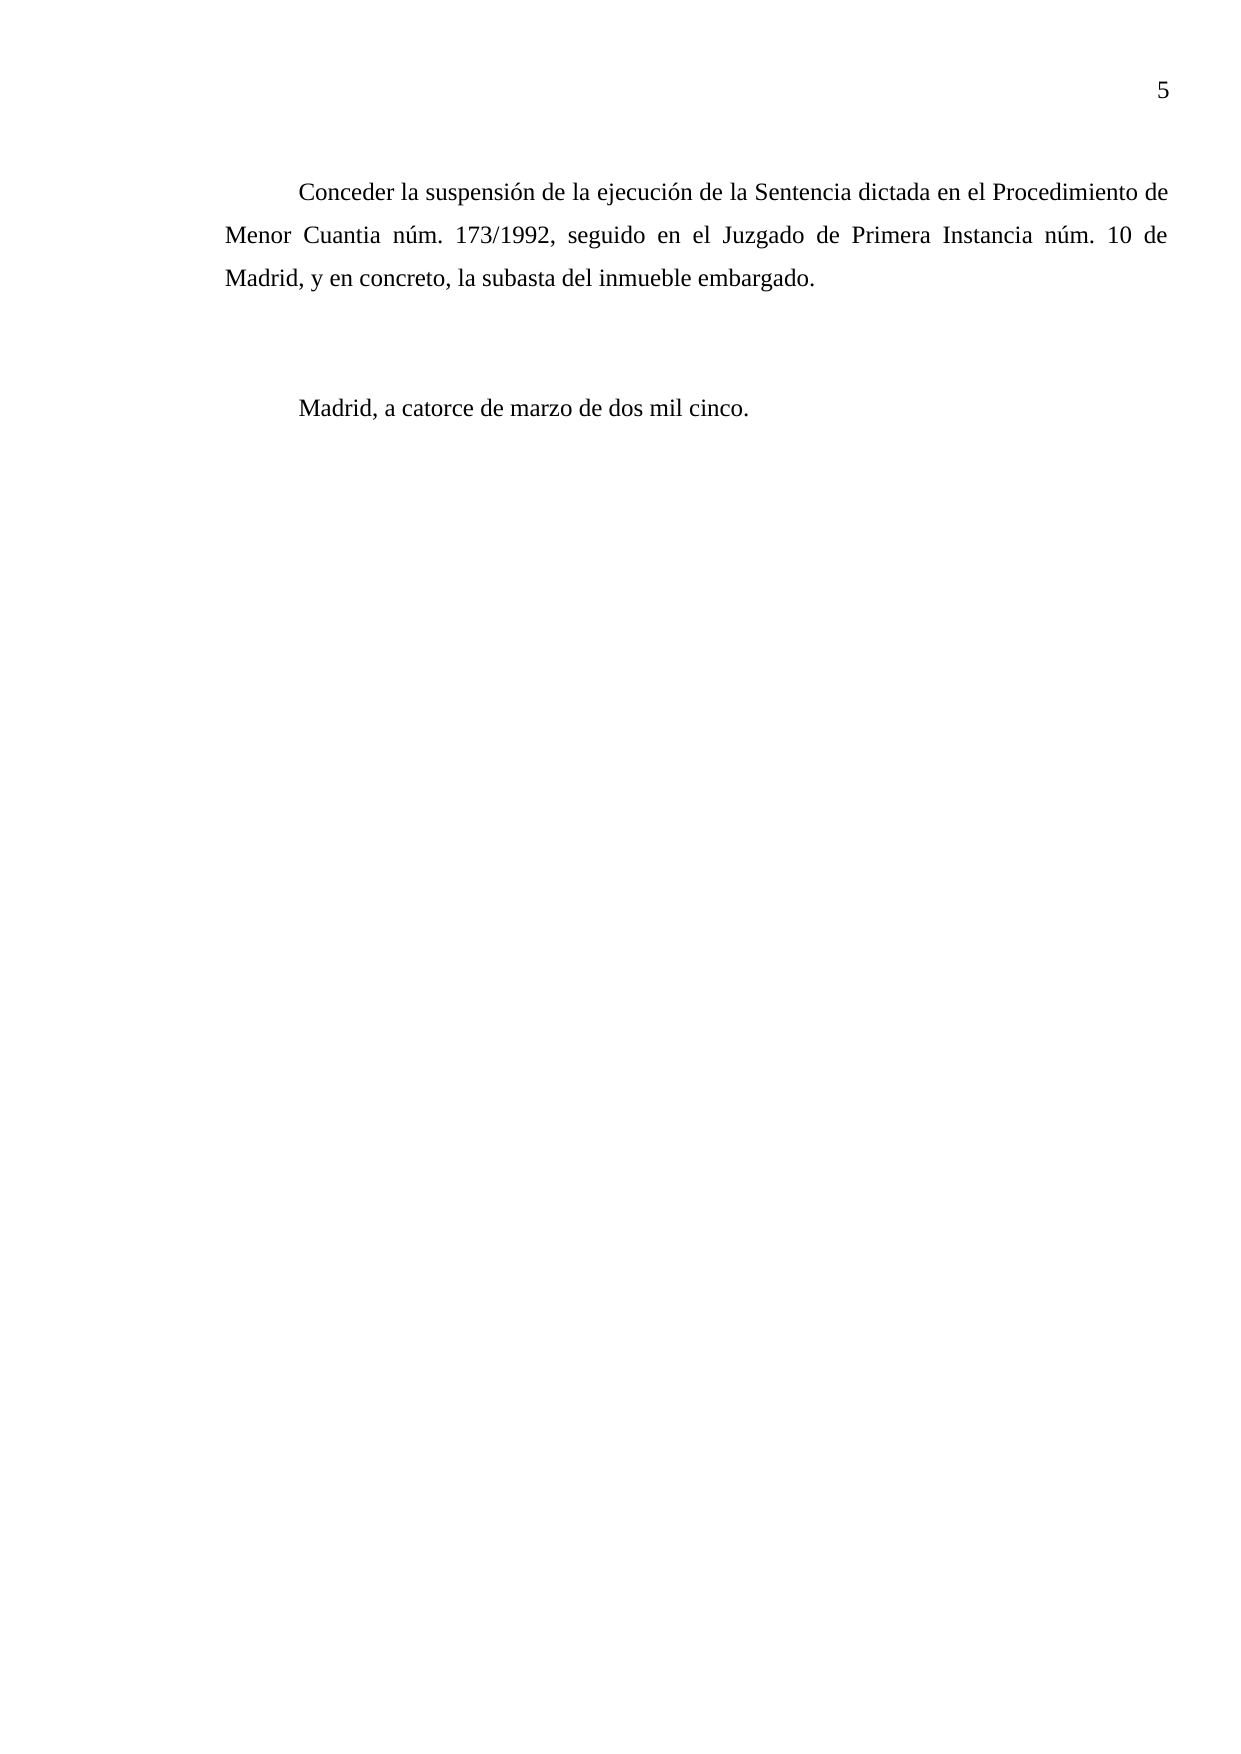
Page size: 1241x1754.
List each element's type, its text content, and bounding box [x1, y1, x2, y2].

text Conceder la suspensión de la ejecución de la Sentencia dictada en el Procedimiento de Menor Cuantia núm. 173/1992, seguido en el Juzgado de Primera Instancia núm. 10 de Madrid, y en concreto, la subasta del inmueble embargado. [224, 177, 1169, 292]
text Madrid, a catorce de marzo de dos mil cinco. [224, 393, 1169, 422]
